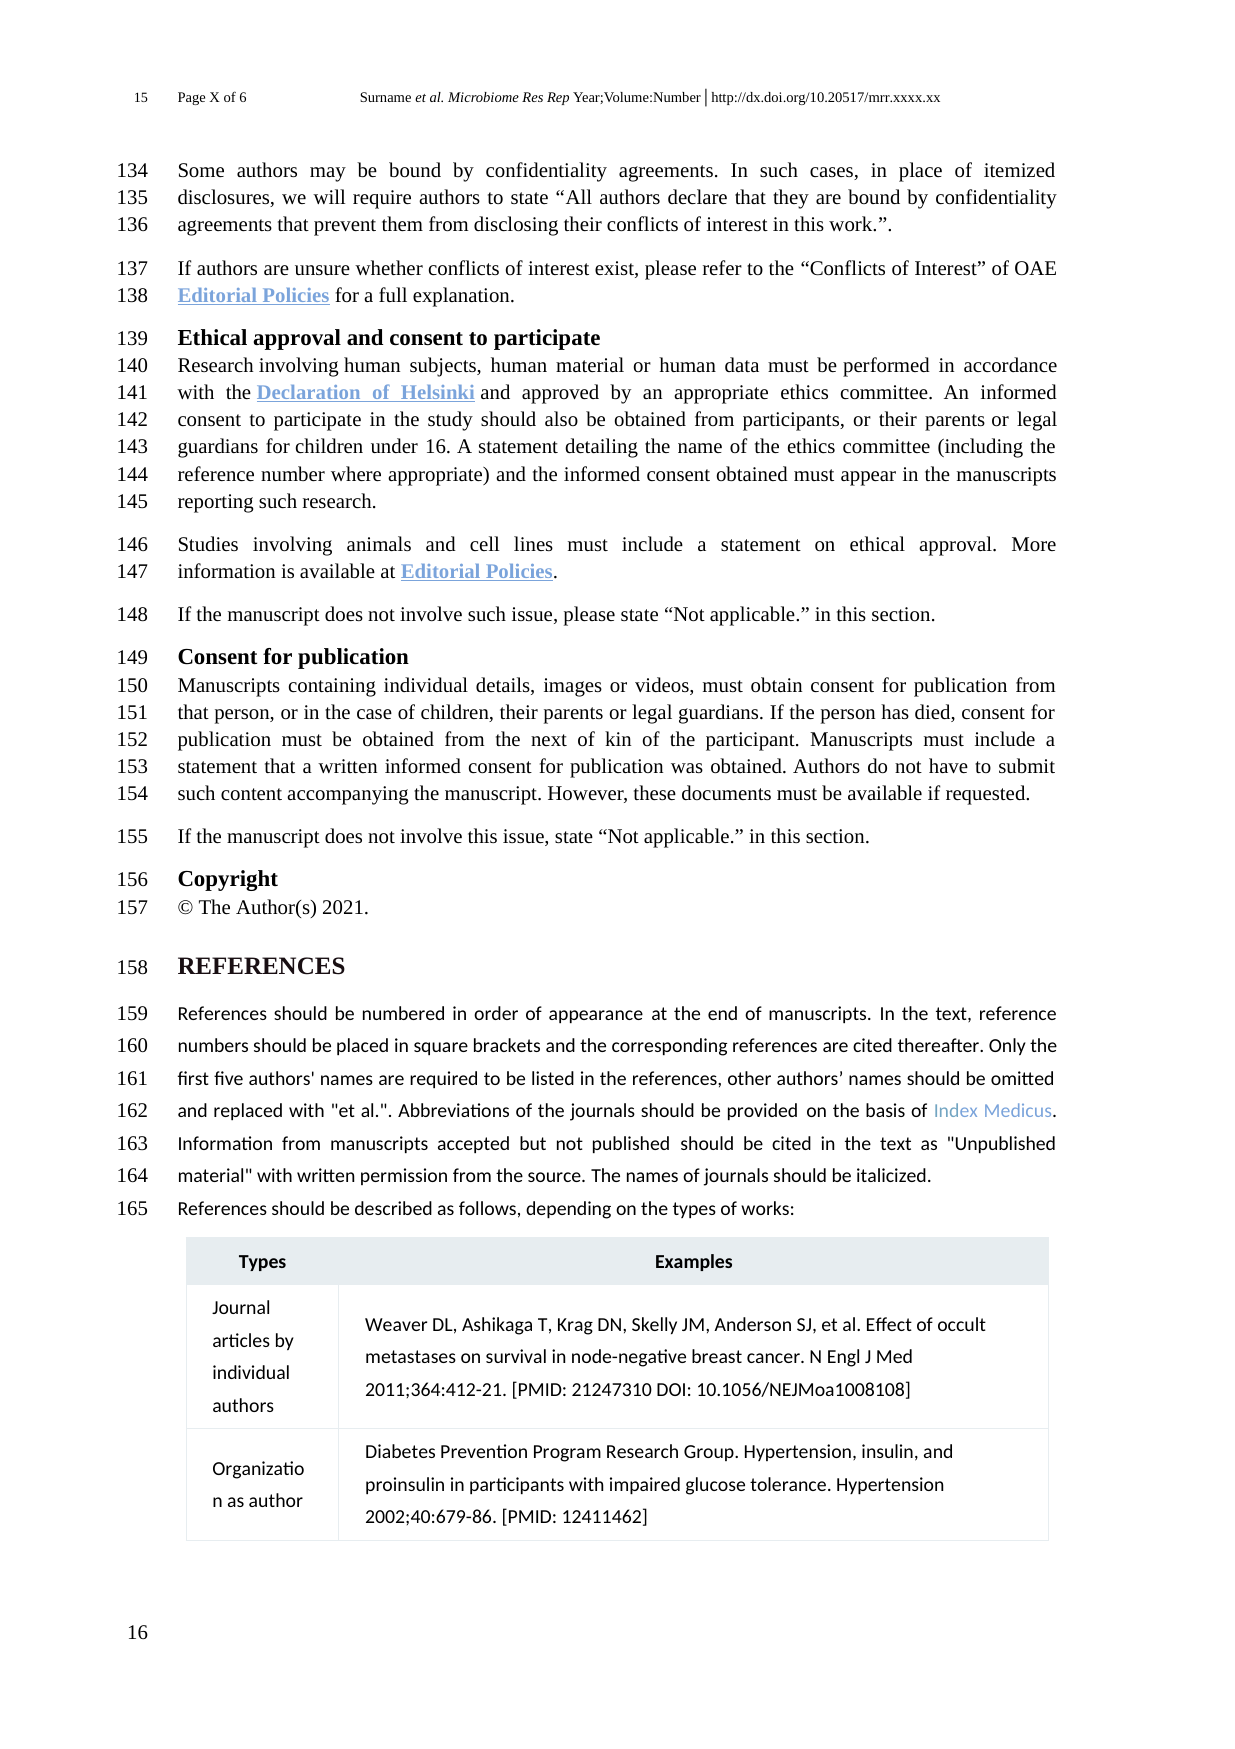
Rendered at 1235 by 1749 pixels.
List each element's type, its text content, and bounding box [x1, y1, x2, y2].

text Manuscripts containing individual details, images or videos, must obtain consent for publication from that person, or in the case of children, their parents or legal guardians. If the person has died, consent for publication must be obtained from the next of kin of the participant. Manuscripts must include a statement that a written informed consent for publication was obtained. Authors do not have to submit such content accompanying the manuscript. However, these documents must be available if requested. [177, 670, 1057, 805]
text © The Author(s) 2021. [177, 892, 1057, 919]
text If the manuscript does not involve such issue, please state “Not applicable.” in this section. [177, 599, 1057, 626]
text Copyright [177, 865, 1057, 892]
table_cell Diabetes Prevention Program Research Group. Hypertension, insulin, and proinsulin in participants with impaired glucose tolerance. Hypertension 2002;40:679-86. [PMID: 12411462] [339, 1429, 1048, 1539]
text If the manuscript does not involve this issue, state “Not applicable.” in this section. [177, 821, 1057, 848]
text References should be numbered in order of appearance at the end of manuscripts. In the text, reference numbers should be placed in square brackets and the corresponding references are cited thereafter. Only the first five authors' names are required to be listed in the references, other authors’ names should be omitted and replaced with "et al.". Abbreviations of the journals should be provided on the basis of Index Medicus. Information from manuscripts accepted but not published should be cited in the text as "Unpublished material" with written permission from the source. The names of journals should be italicized. References should be described as follows, depending on the types of works: [177, 996, 1057, 1224]
text REFERENCES [177, 951, 1057, 980]
table_header Types [187, 1238, 338, 1284]
text If authors are unsure whether conflicts of interest exist, please refer to the “Conflicts of Interest” of OAE Editorial Policies for a full explanation. [177, 253, 1057, 307]
text Studies involving animals and cell lines must include a statement on ethical approval. More information is available at Editorial Policies. [177, 529, 1057, 583]
table_header Examples [339, 1238, 1048, 1284]
table_cell Weaver DL, Ashikaga T, Krag DN, Skelly JM, Anderson SJ, et al. Effect of occult metastases on survival in node-negative breast cancer. N Engl J Med 2011;364:412-21. [PMID: 21247310 DOI: 10.1056/NEJMoa1008108] [339, 1285, 1048, 1428]
table_cell Organization as author [187, 1429, 338, 1539]
table_cell Journal articles by individual authors [187, 1285, 338, 1428]
text Research involving human subjects, human material or human data must be performed in accordance with the Declaration of Helsinki and approved by an appropriate ethics committee. An informed consent to participate in the study should also be obtained from participants, or their parents or legal guardians for children under 16. A statement detailing the name of the ethics committee (including the reference number where appropriate) and the informed consent obtained must appear in the manuscripts reporting such research. [177, 350, 1057, 513]
text Some authors may be bound by confidentiality agreements. In such cases, in place of itemized disclosures, we will require authors to state “All authors declare that they are bound by confidentiality agreements that prevent them from disclosing their conflicts of interest in this work.”. [177, 155, 1057, 236]
text Consent for publication [177, 643, 1057, 670]
text Ethical approval and consent to participate [177, 323, 1057, 350]
